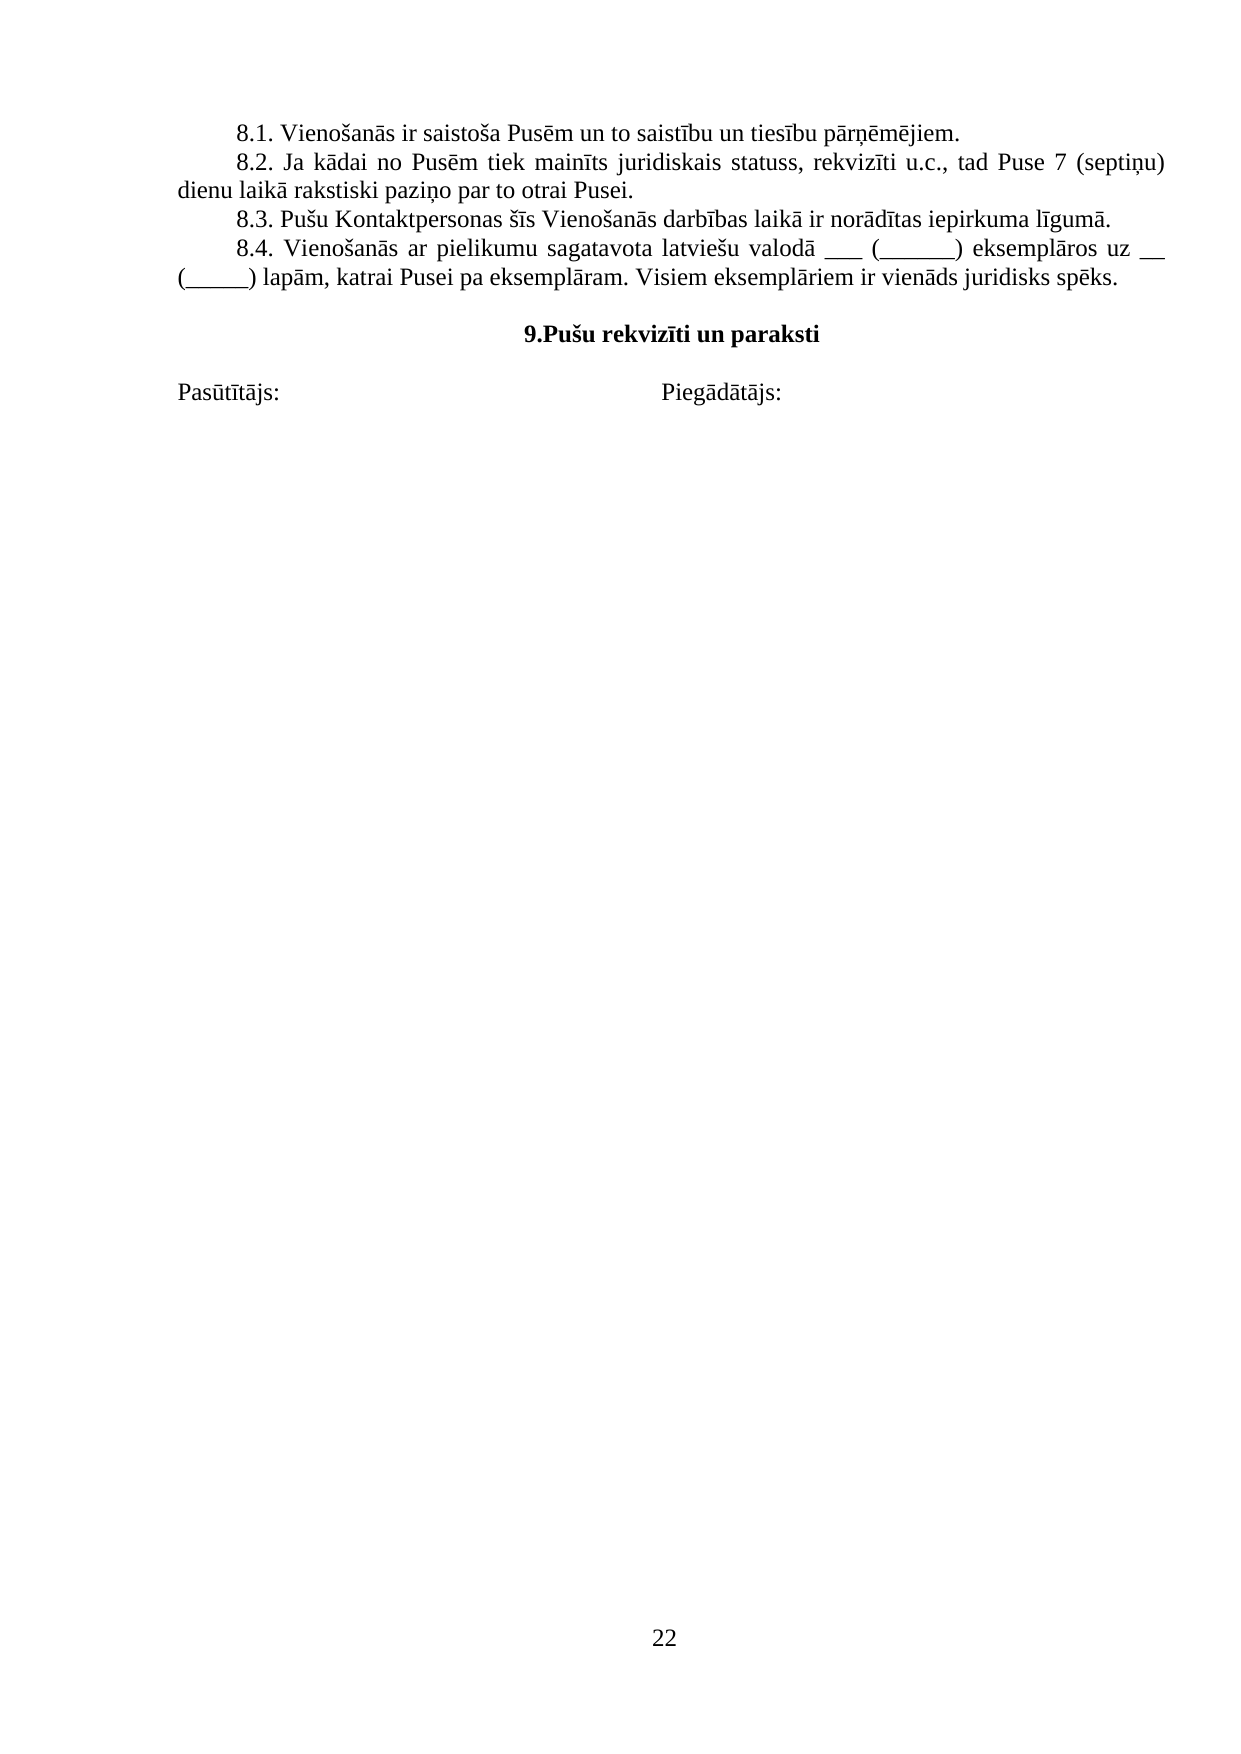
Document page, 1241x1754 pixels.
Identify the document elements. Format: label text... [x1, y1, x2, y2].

text Pasūtītājs: Piegādātājs: [177, 377, 1166, 406]
text 8.3. Pušu Kontaktpersonas šīs Vienošanās darbības laikā ir norādītas iepirkuma līgumā. [177, 204, 1166, 233]
text 8.1. Vienošanās ir saistoša Pusēm un to saistību un tiesību pārņēmējiem. [177, 118, 1166, 147]
text 8.2. Ja kādai no Pusēm tiek mainīts juridiskais statuss, rekvizīti u.c., tad Puse 7 (septiņu) dienu laikā rakstiski paziņo par to otrai Pusei. [177, 147, 1166, 204]
text 9.Pušu rekvizīti un paraksti [177, 319, 1166, 348]
text 8.4. Vienošanās ar pielikumu sagatavota latviešu valodā ___ (______) eksemplāros uz __ (_____) lapām, katrai Pusei pa eksemplāram. Visiem eksemplāriem ir vienāds juridisks spēks. [177, 233, 1166, 291]
